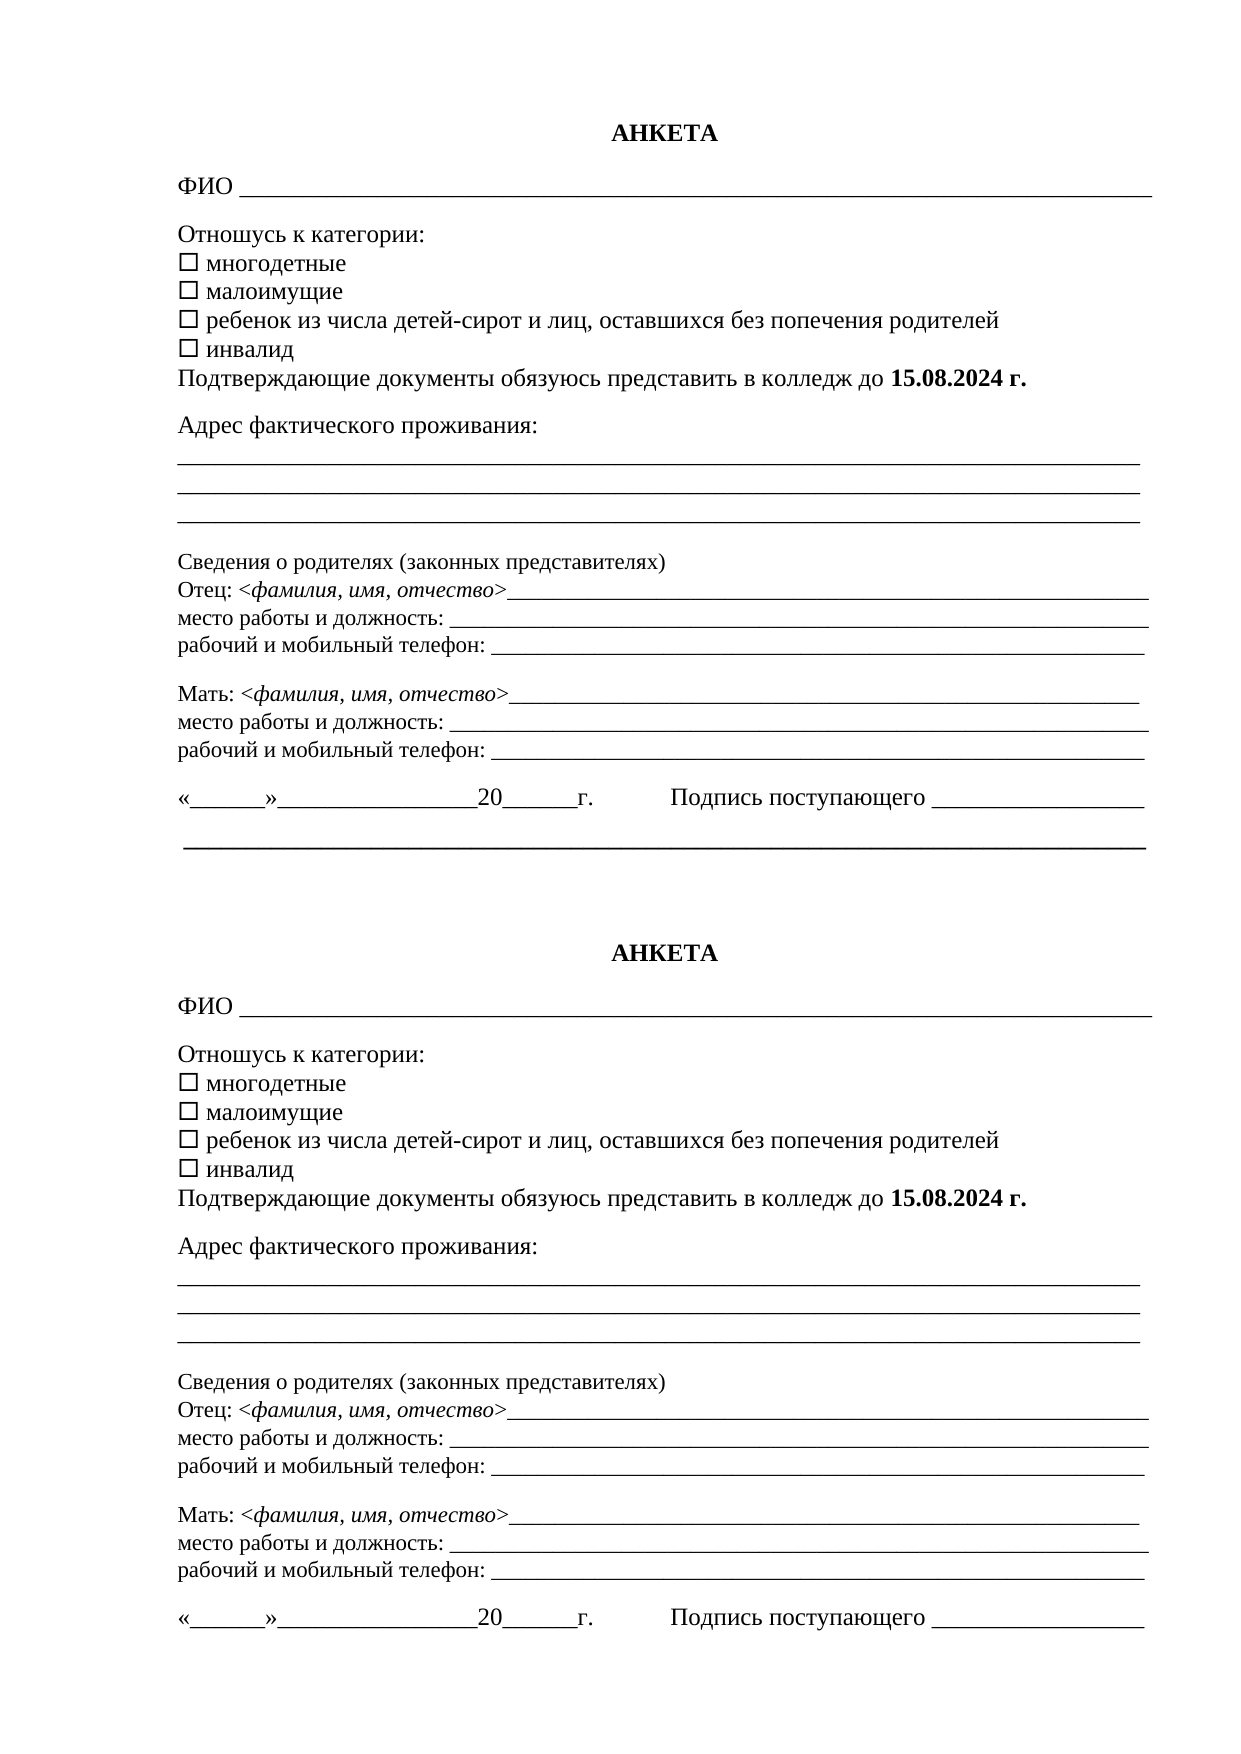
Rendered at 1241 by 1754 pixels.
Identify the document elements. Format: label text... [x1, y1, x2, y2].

text ФИО _________________________________________________________________________ [177, 171, 1160, 200]
text многодетные [177, 1068, 1152, 1097]
text Отношусь к категории: [177, 219, 1152, 248]
text место работы и должность: _____________________________________________________________ [177, 604, 1152, 630]
text ФИО _________________________________________________________________________ [177, 991, 1160, 1020]
text _____________________________________________________________________________ [177, 1288, 1152, 1317]
text _____________________________________________________________________________ [177, 439, 1152, 468]
text рабочий и мобильный телефон: _________________________________________________________ [177, 1452, 1152, 1478]
text Сведения о родителях (законных представителях) [177, 1368, 1152, 1394]
text рабочий и мобильный телефон: _________________________________________________________ [177, 1556, 1152, 1583]
text место работы и должность: _____________________________________________________________ [177, 708, 1152, 734]
text Мать: <фамилия, имя, отчество>_______________________________________________________ [177, 1501, 1152, 1527]
text инвалид [177, 1154, 1152, 1183]
text Адрес фактического проживания: [177, 1231, 1152, 1260]
text _____________________________________________________________________________ [177, 1317, 1152, 1346]
text Подтверждающие документы обязуюсь представить в колледж до 15.08.2024 г. [177, 363, 1152, 391]
text _____________________________________________________________________________ [177, 497, 1152, 526]
text малоимущие [177, 276, 1152, 305]
text инвалид [177, 334, 1152, 363]
text АНКЕТА [177, 118, 1152, 147]
text Мать: <фамилия, имя, отчество>_______________________________________________________ [177, 680, 1152, 707]
text _____________________________________________________________________________ [177, 1260, 1152, 1288]
text Отец: <фамилия, имя, отчество>________________________________________________________ [177, 576, 1152, 602]
text _____________________________________________________________________________ [177, 468, 1152, 497]
text ребенок из числа детей-сирот и лиц, оставшихся без попечения родителей [177, 1126, 1152, 1154]
text Сведения о родителях (законных представителях) [177, 548, 1152, 574]
text рабочий и мобильный телефон: _________________________________________________________ [177, 736, 1152, 762]
text малоимущие [177, 1097, 1152, 1126]
text Отец: <фамилия, имя, отчество>________________________________________________________ [177, 1396, 1152, 1422]
text _____________________________________________________________________________ [177, 823, 1152, 852]
text многодетные [177, 248, 1152, 276]
text место работы и должность: _____________________________________________________________ [177, 1424, 1152, 1450]
table_header «______»________________20______г. [166, 1602, 653, 1644]
table_header Подпись поступающего _________________ [653, 782, 1161, 823]
table_header «______»________________20______г. [166, 782, 653, 823]
text Адрес фактического проживания: [177, 411, 1152, 439]
text рабочий и мобильный телефон: _________________________________________________________ [177, 632, 1152, 658]
text Отношусь к категории: [177, 1039, 1152, 1068]
text ребенок из числа детей-сирот и лиц, оставшихся без попечения родителей [177, 305, 1152, 334]
table_header Подпись поступающего _________________ [653, 1602, 1161, 1644]
text Подтверждающие документы обязуюсь представить в колледж до 15.08.2024 г. [177, 1183, 1152, 1212]
text место работы и должность: _____________________________________________________________ [177, 1528, 1152, 1555]
text АНКЕТА [177, 938, 1152, 967]
